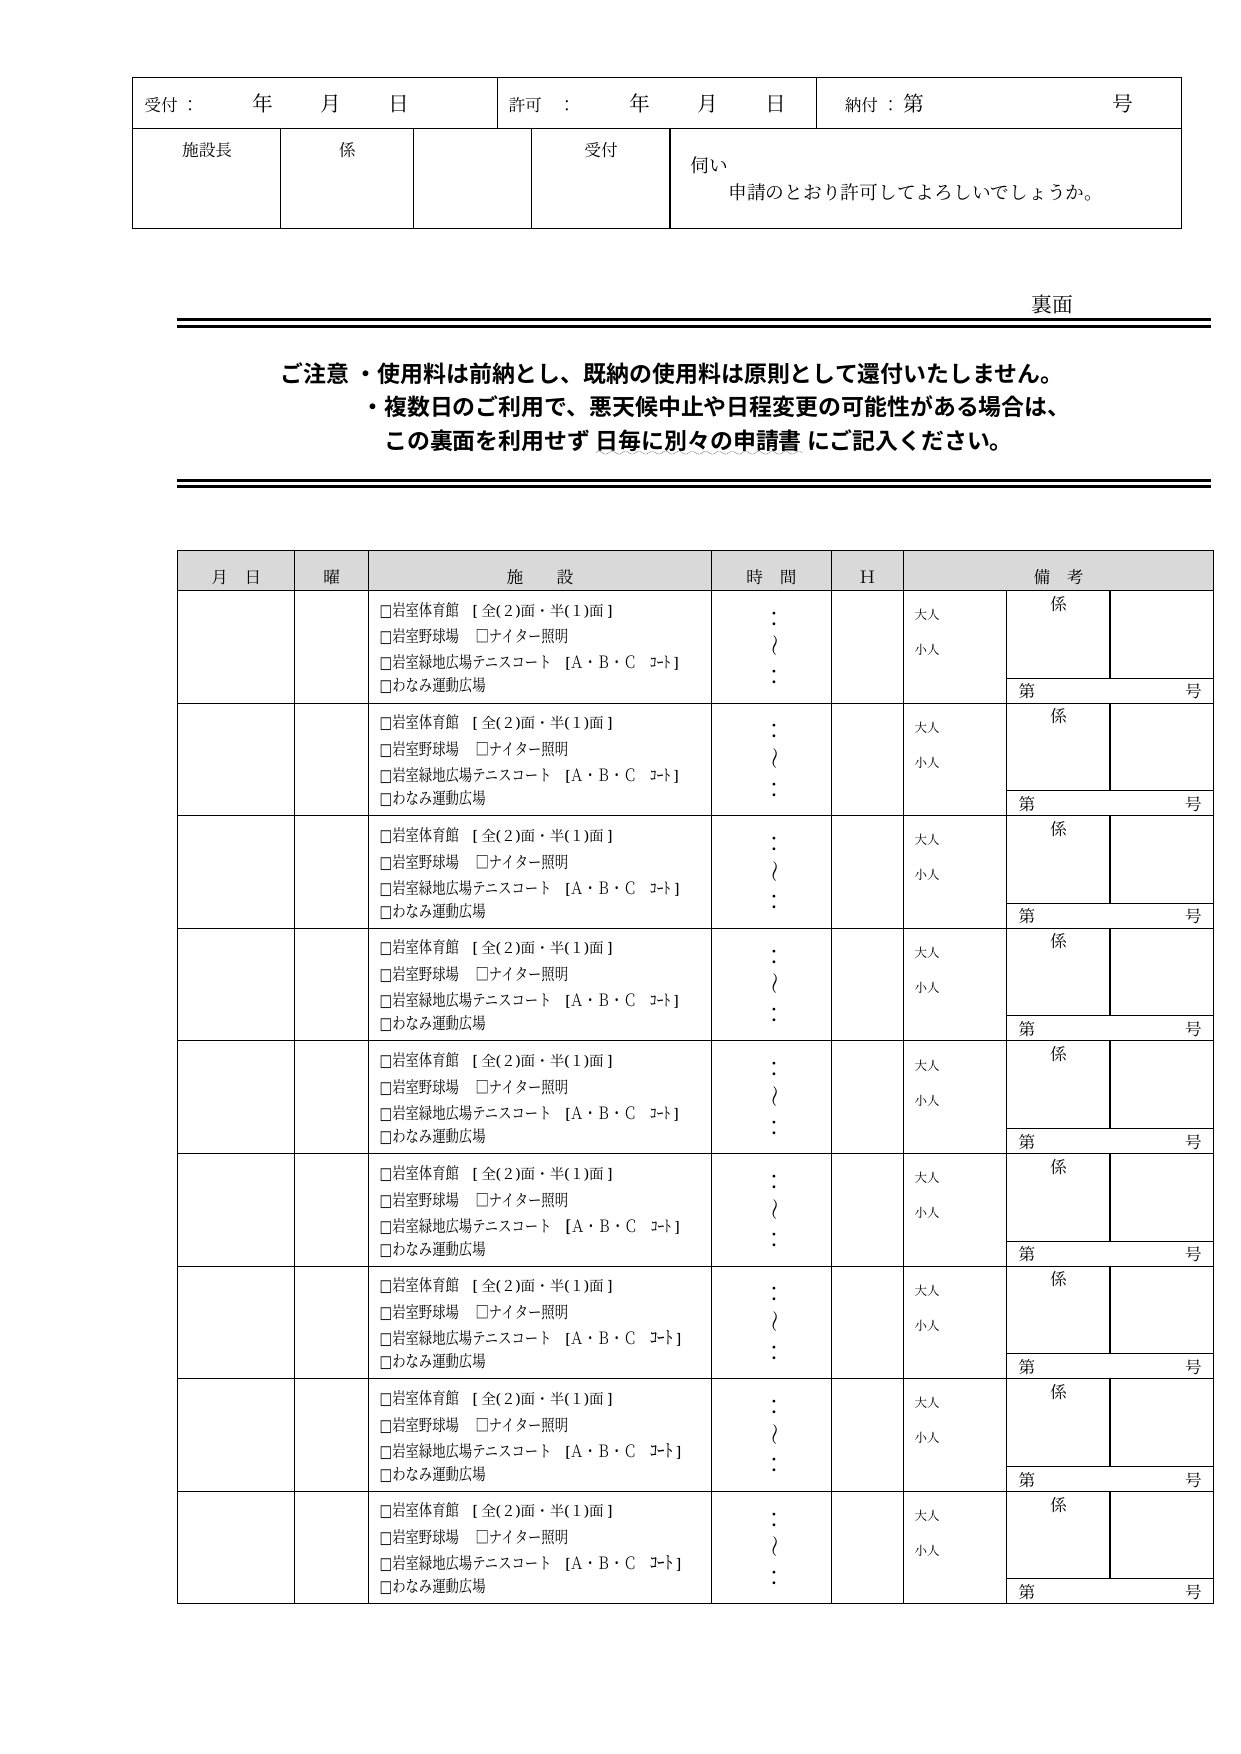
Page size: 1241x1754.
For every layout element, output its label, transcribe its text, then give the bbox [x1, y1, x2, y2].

table_cell [832, 1154, 903, 1266]
table_cell [832, 929, 903, 1040]
table_cell 大人 小人 [904, 1492, 1006, 1603]
table_cell 係 [1007, 1154, 1109, 1241]
table_cell [295, 1041, 368, 1153]
table_cell □岩室体育館 [ 全(２)面・半(１)面 ] □岩室野球場 □ナイター照明 □岩室緑地広場テニスコート [Ａ・Ｂ・Ｃ ｺｰﾄ ] □わなみ運動広場 [369, 816, 711, 928]
table_cell 大人 小人 [904, 1041, 1006, 1153]
table_cell 施設長 [133, 129, 280, 228]
table_cell [178, 816, 294, 928]
table_cell 係 [1007, 1379, 1109, 1466]
table_cell [1111, 1492, 1213, 1578]
table_cell [832, 1492, 903, 1603]
table_cell □岩室体育館 [ 全(２)面・半(１)面 ] □岩室野球場 □ナイター照明 □岩室緑地広場テニスコート [Ａ・Ｂ・Ｃ ｺｰﾄ ] □わなみ運動広場 [369, 591, 711, 702]
table_cell 係 [1007, 1492, 1109, 1578]
table_cell 第 号 [1007, 1016, 1213, 1040]
table_header ご注意 ・使用料は前納とし、既納の使用料は原則として還付いたしません。 ・複数日のご利用で、悪天候中止や日程変更の可能性がある場合は、 この裏面を利用せず 日毎に別々の申請書 にご記入ください。 [177, 328, 1211, 478]
table_header 受付 ： 年 月 日 [133, 78, 497, 127]
table_cell [1111, 929, 1213, 1015]
table_cell [178, 1041, 294, 1153]
table_cell 受付 [532, 129, 669, 228]
table_header 備 考 [904, 551, 1213, 590]
table_cell ： ～ ： [712, 591, 831, 702]
table_cell ： ～ ： [712, 1154, 831, 1266]
table_header 曜 [295, 551, 368, 590]
table_cell 大人 小人 [904, 816, 1006, 928]
table_cell 第 号 [1007, 679, 1213, 702]
table_cell □岩室体育館 [ 全(２)面・半(１)面 ] □岩室野球場 □ナイター照明 □岩室緑地広場テニスコート [Ａ・Ｂ・Ｃ ｺｰﾄ ] □わなみ運動広場 [369, 1267, 711, 1378]
table_cell [178, 929, 294, 1040]
table_cell 第 号 [1007, 1467, 1213, 1491]
table_cell 係 [1007, 1041, 1109, 1128]
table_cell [369, 1379, 711, 1491]
table_cell [178, 1379, 294, 1491]
table_cell 伺い 申請のとおり許可してよろしいでしょうか。 [671, 129, 1181, 228]
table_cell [369, 1492, 711, 1603]
table_cell [832, 591, 903, 702]
table_cell [178, 1267, 294, 1378]
table_cell ： ～ ： [712, 1267, 831, 1378]
table_header 許可 ： 年 月 日 [498, 78, 816, 127]
table_cell 係 [1007, 591, 1109, 677]
table_cell [832, 1267, 903, 1378]
table_cell [178, 1154, 294, 1266]
table_cell [832, 1041, 903, 1153]
table_cell [295, 1492, 368, 1603]
table_cell 第 号 [1007, 1354, 1213, 1378]
table_cell ： ～ ： [712, 929, 831, 1040]
table_cell [295, 591, 368, 702]
table_cell 第 号 [1007, 904, 1213, 928]
table_cell 大人 小人 [904, 1379, 1006, 1491]
table_cell 大人 小人 [904, 1154, 1006, 1266]
text 裏面 [177, 288, 1152, 318]
table_cell □岩室体育館 [ 全(２)面・半(１)面 ] □岩室野球場 □ナイター照明 □岩室緑地広場テニスコート [Ａ・Ｂ・Ｃ ｺｰﾄ ] □わなみ運動広場 [369, 1041, 711, 1153]
table_cell □岩室体育館 [ 全(２)面・半(１)面 ] □岩室野球場 □ナイター照明 □岩室緑地広場テニスコート [Ａ・Ｂ・Ｃ ｺｰﾄ ] □わなみ運動広場 [369, 1154, 711, 1266]
table_cell [178, 591, 294, 702]
table_cell 第 号 [1007, 1579, 1213, 1603]
table_cell 大人 小人 [904, 1267, 1006, 1378]
table_cell [1111, 1041, 1213, 1128]
table_cell 係 [1007, 929, 1109, 1015]
table_cell [295, 1267, 368, 1378]
table_cell [832, 816, 903, 928]
table_header 月 日 [178, 551, 294, 590]
table_cell □岩室体育館 [ 全(２)面・半(１)面 ] □岩室野球場 □ナイター照明 □岩室緑地広場テニスコート [Ａ・Ｂ・Ｃ ｺｰﾄ ] □わなみ運動広場 [369, 929, 711, 1040]
table_cell ： ～ ： [712, 704, 831, 815]
table_cell 係 [1007, 704, 1109, 790]
table_header Ｈ [832, 551, 903, 590]
table_header 納付 ： 第 号 [817, 78, 1181, 127]
table_cell ： ～ ： [712, 816, 831, 928]
table_cell ： ～ ： [712, 1379, 831, 1491]
table_cell 係 [1007, 1267, 1109, 1353]
table_cell ： ～ ： [712, 1492, 831, 1603]
table_header 施 設 [369, 551, 711, 590]
table_cell 第 号 [1007, 1129, 1213, 1153]
table_cell [1111, 591, 1213, 677]
table_cell [1111, 1267, 1213, 1353]
table_cell [295, 704, 368, 815]
table_cell [295, 929, 368, 1040]
table_cell [1111, 704, 1213, 790]
table_cell 第 号 [1007, 791, 1213, 815]
table_header 時 間 [712, 551, 831, 590]
table_cell 大人 小人 [904, 591, 1006, 702]
table_cell □岩室体育館 [ 全(２)面・半(１)面 ] □岩室野球場 □ナイター照明 □岩室緑地広場テニスコート [Ａ・Ｂ・Ｃ ｺｰﾄ ] □わなみ運動広場 [369, 704, 711, 815]
table_cell [178, 704, 294, 815]
table_cell 大人 小人 [904, 929, 1006, 1040]
table_cell [832, 1379, 903, 1491]
table_cell 第 号 [1007, 1242, 1213, 1266]
table_cell [414, 129, 531, 228]
table_cell ： ～ ： [712, 1041, 831, 1153]
table_cell 係 [281, 129, 413, 228]
table_cell [1111, 1154, 1213, 1241]
table_cell [832, 704, 903, 815]
table_cell 係 [1007, 816, 1109, 903]
table_cell 大人 小人 [904, 704, 1006, 815]
table_cell [1111, 1379, 1213, 1466]
table_cell [178, 1492, 294, 1603]
table_cell [295, 1154, 368, 1266]
table_cell [295, 1379, 368, 1491]
table_cell [1111, 816, 1213, 903]
table_cell [295, 816, 368, 928]
